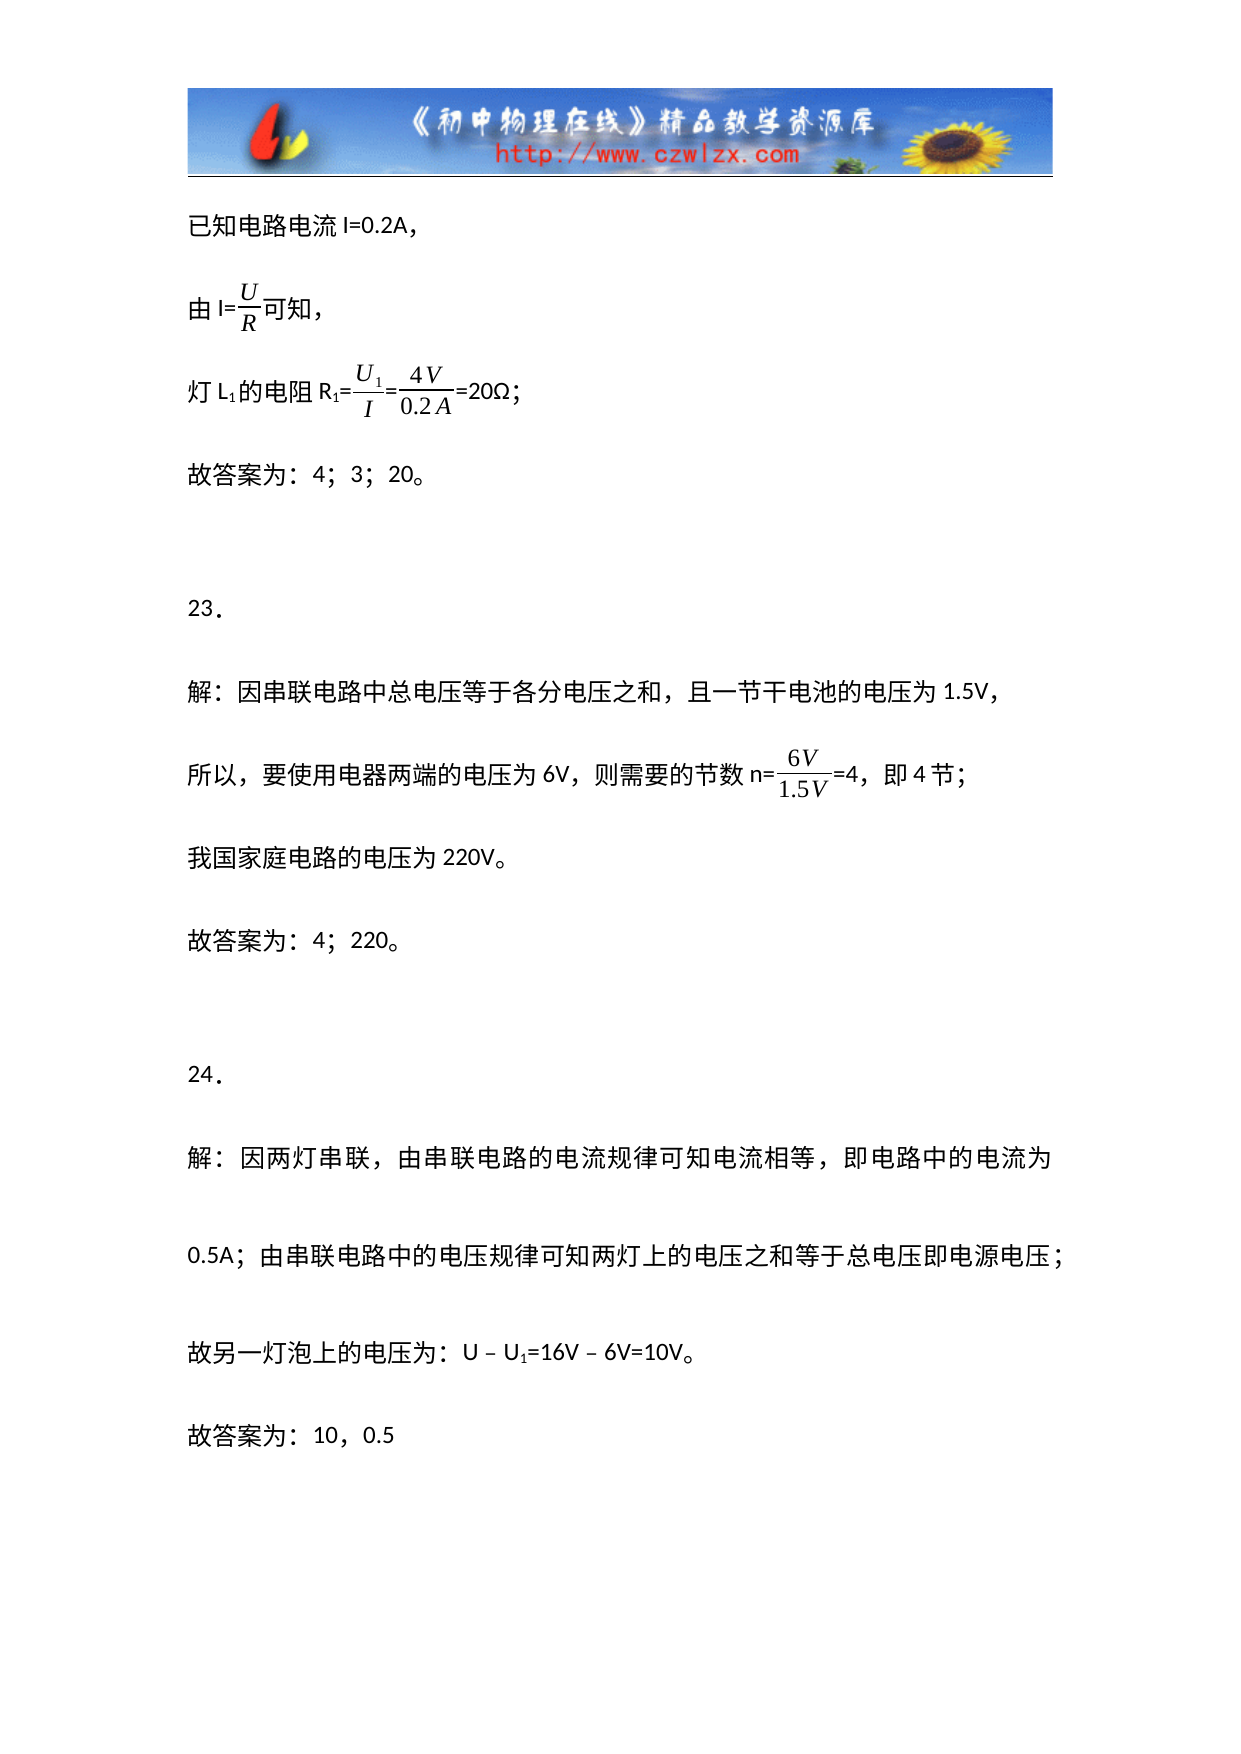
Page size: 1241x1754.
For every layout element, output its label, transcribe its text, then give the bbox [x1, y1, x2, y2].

text 我国家庭电路的电压为220V。 [187, 824, 1053, 889]
text 所以，要使用电器两端的电压为6V，则需要的节数n==4，即4节； [187, 741, 1053, 806]
text 解：因两灯串联，由串联电路的电流规律可知电流相等，即电路中的电流为0.5A；由串联电路中的电压规律可知两灯上的电压之和等于总电压即电源电压；故另一灯泡上的电压为：U﹣U1=16V﹣6V=10V。 [187, 1124, 1053, 1384]
picture [187, 88, 1053, 174]
text 由I=可知， [187, 275, 1053, 340]
text 23． [187, 575, 1053, 640]
text 已知电路电流I=0.2A， [187, 192, 1053, 257]
text 24． [187, 1041, 1053, 1106]
text 故答案为：4；3；20。 [187, 441, 1053, 506]
text 故答案为：10，0.5 [187, 1402, 1053, 1467]
text 灯L1的电阻R1===20Ω； [187, 358, 1053, 423]
text 解：因串联电路中总电压等于各分电压之和，且一节干电池的电压为1.5V， [187, 658, 1053, 723]
text 故答案为：4；220。 [187, 907, 1053, 972]
